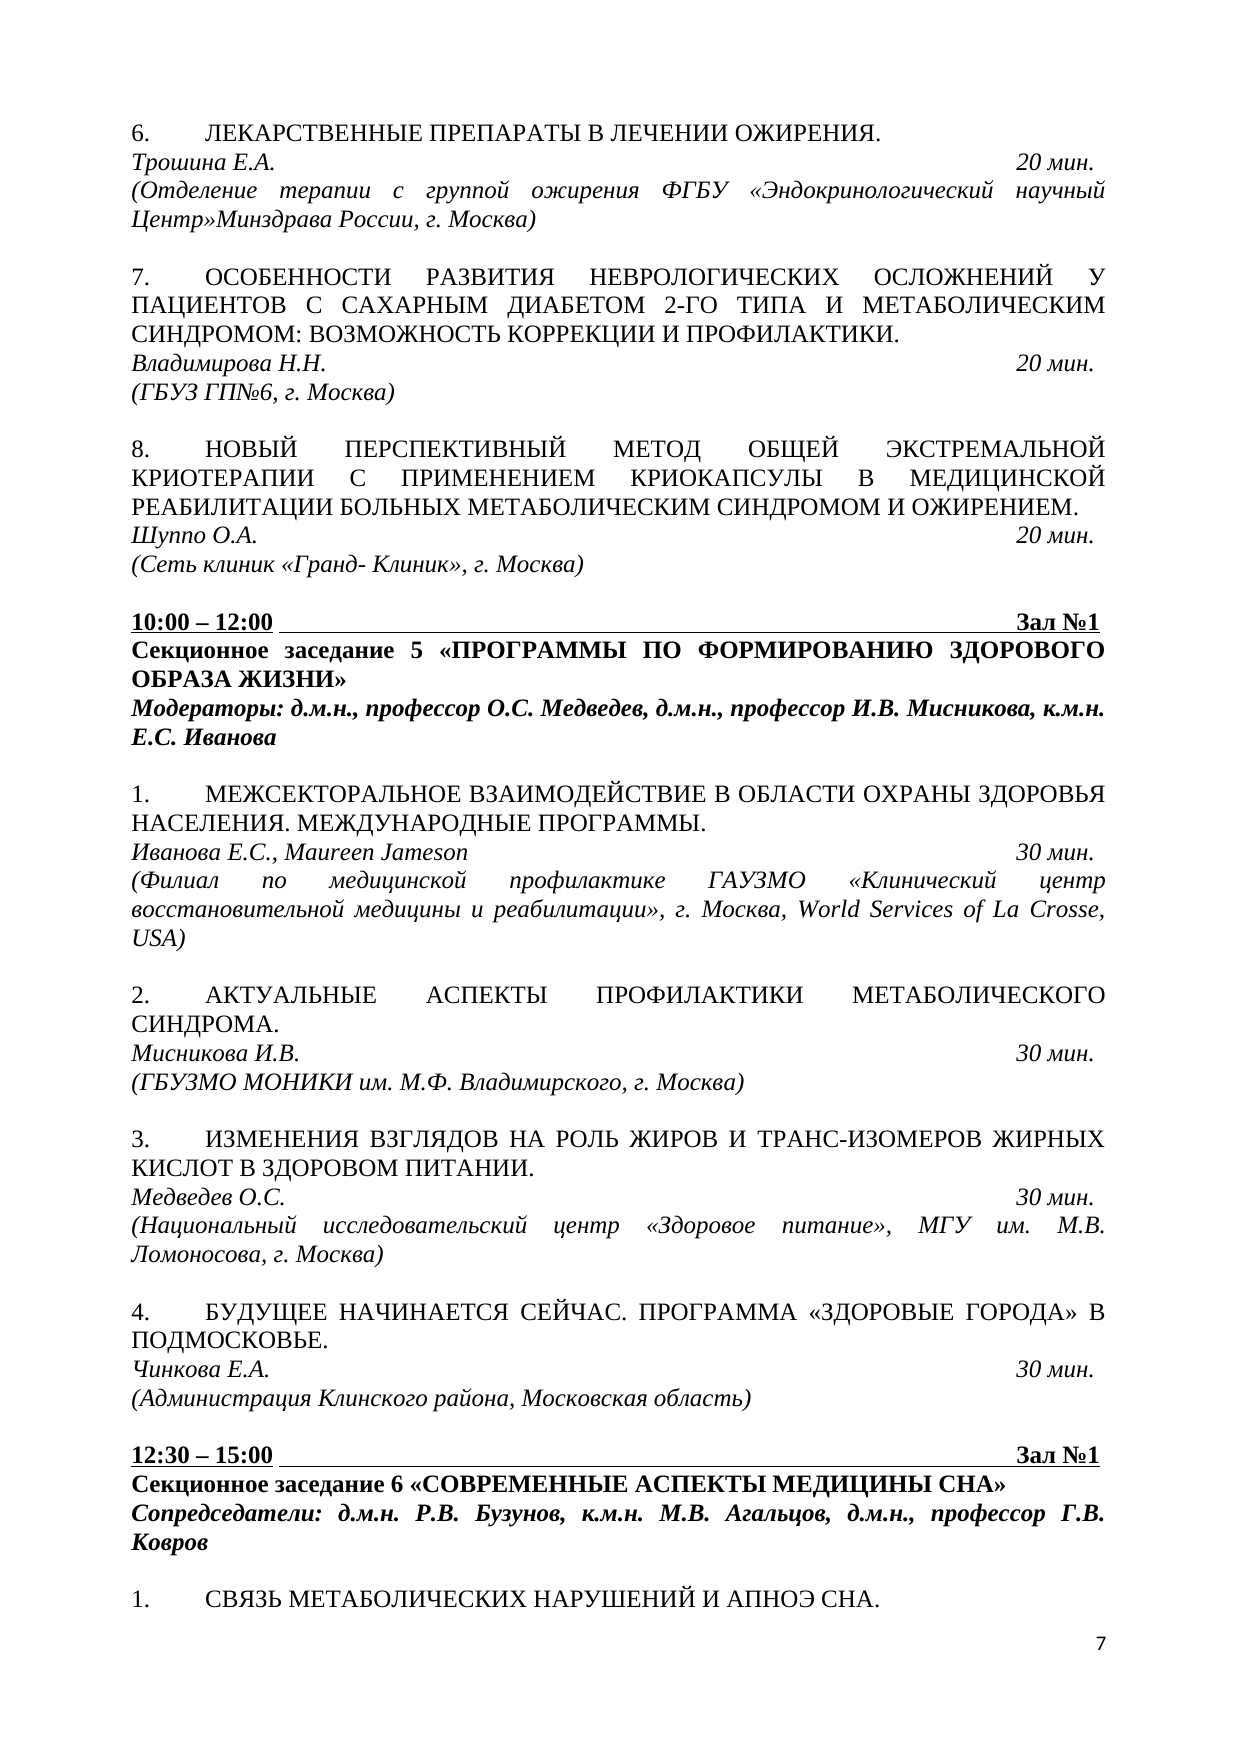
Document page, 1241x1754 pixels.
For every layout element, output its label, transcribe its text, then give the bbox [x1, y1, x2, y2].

text 6. ЛЕКАРСТВЕННЫЕ ПРЕПАРАТЫ В ЛЕЧЕНИИ ОЖИРЕНИЯ. [131, 118, 1106, 147]
text Секционное заседание 5 «ПРОГРАММЫ ПО ФОРМИРОВАНИЮ ЗДОРОВОГО ОБРАЗА ЖИЗНИ» [131, 636, 1106, 693]
text (Отделение терапии с группой ожирения ФГБУ «Эндокринологический научный Центр»Минздрава России, г. Москва) [131, 176, 1106, 233]
text Медведев О.С. 30 мин. [131, 1182, 1106, 1211]
text 10:00 – 12:00 Зал №1 [131, 607, 1106, 636]
text (Филиал по медицинской профилактике ГАУЗМО «Клинический центр восстановительной медицины и реабилитации», г. Москва, World Services of La Crosse, USA) [131, 866, 1106, 952]
text (ГБУЗ ГП№6, г. Москва) [131, 377, 1106, 406]
text Иванова Е.С., Maureen Jameson 30 мин. [131, 837, 1106, 866]
text Сопредседатели: д.м.н. Р.В. Бузунов, к.м.н. М.В. Агальцов, д.м.н., профессор Г.В. Ковров [131, 1498, 1106, 1556]
list МЕЖСЕКТОРАЛЬНОЕ ВЗАИМОДЕЙСТВИЕ В ОБЛАСТИ ОХРАНЫ ЗДОРОВЬЯ НАСЕЛЕНИЯ. МЕЖДУНАРОДНЫЕ ПРОГРАММЫ. [131, 779, 1106, 837]
text Владимирова Н.Н. 20 мин. [131, 348, 1106, 377]
text (ГБУЗМО МОНИКИ им. М.Ф. Владимирского, г. Москва) [131, 1067, 1106, 1096]
text 8. НОВЫЙ ПЕРСПЕКТИВНЫЙ МЕТОД ОБЩЕЙ ЭКСТРЕМАЛЬНОЙ КРИОТЕРАПИИ С ПРИМЕНЕНИЕМ КРИОКАПСУЛЫ В МЕДИЦИНСКОЙ РЕАБИЛИТАЦИИ БОЛЬНЫХ МЕТАБОЛИЧЕСКИМ СИНДРОМОМ И ОЖИРЕНИЕМ. [131, 434, 1106, 521]
list АКТУАЛЬНЫЕ АСПЕКТЫ ПРОФИЛАКТИКИ МЕТАБОЛИЧЕСКОГО СИНДРОМА. [131, 981, 1106, 1038]
text 1. СВЯЗЬ МЕТАБОЛИЧЕСКИХ НАРУШЕНИЙ И АПНОЭ СНА. [131, 1584, 1106, 1613]
list ОСОБЕННОСТИ РАЗВИТИЯ НЕВРОЛОГИЧЕСКИХ ОСЛОЖНЕНИЙ У ПАЦИЕНТОВ С САХАРНЫМ ДИАБЕТОМ 2-ГО ТИПА И МЕТАБОЛИЧЕСКИМ СИНДРОМОМ: ВОЗМОЖНОСТЬ КОРРЕКЦИИ И ПРОФИЛАКТИКИ. [131, 262, 1106, 348]
list ИЗМЕНЕНИЯ ВЗГЛЯДОВ НА РОЛЬ ЖИРОВ И ТРАНС-ИЗОМЕРОВ ЖИРНЫХ КИСЛОТ В ЗДОРОВОМ ПИТАНИИ. [131, 1124, 1106, 1182]
text Чинкова Е.А. 30 мин. [131, 1354, 1106, 1383]
text Трошина Е.А. 20 мин. [131, 147, 1106, 176]
text Модераторы: д.м.н., профессор О.С. Медведев, д.м.н., профессор И.В. Мисникова, к.м.н. Е.С. Иванова [131, 693, 1106, 751]
text Мисникова И.В. 30 мин. [131, 1038, 1106, 1067]
text (Администрация Клинского района, Московская область) [131, 1383, 1106, 1412]
text 12:30 – 15:00 Зал №1 [131, 1441, 1106, 1469]
text Секционное заседание 6 «СОВРЕМЕННЫЕ АСПЕКТЫ МЕДИЦИНЫ СНА» [131, 1469, 1106, 1498]
text (Национальный исследовательский центр «Здоровое питание», МГУ им. М.В. Ломоносова, г. Москва) [131, 1211, 1106, 1268]
list БУДУЩЕЕ НАЧИНАЕТСЯ СЕЙЧАС. ПРОГРАММА «ЗДОРОВЫЕ ГОРОДА» В ПОДМОСКОВЬЕ. [131, 1297, 1106, 1354]
text (Сеть клиник «Гранд- Клиник», г. Москва) [131, 549, 1106, 578]
text Шуппо О.А. 20 мин. [131, 521, 1106, 549]
